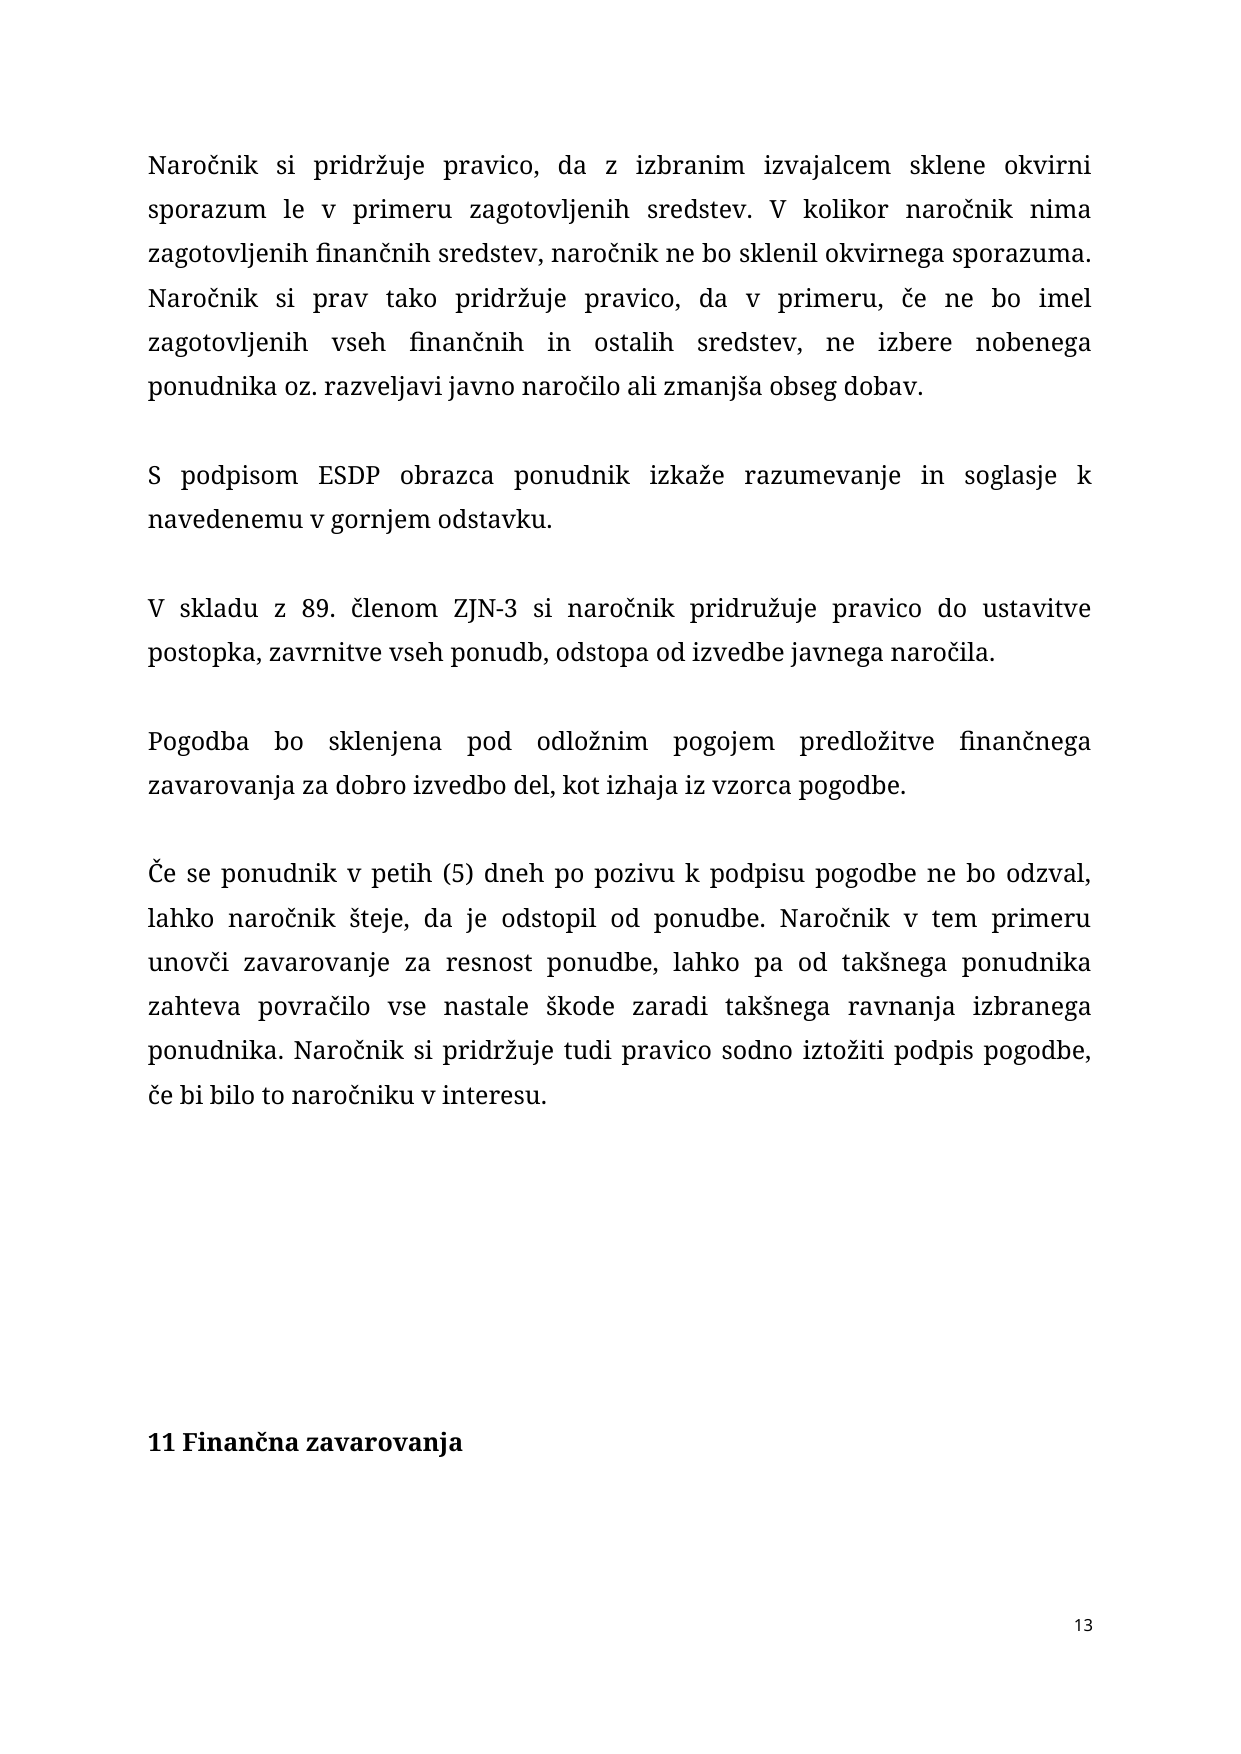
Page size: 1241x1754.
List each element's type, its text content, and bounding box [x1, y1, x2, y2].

text Naročnik si pridržuje pravico, da z izbranim izvajalcem sklene okvirni sporazum le v primeru zagotovljenih sredstev. V kolikor naročnik nima zagotovljenih finančnih sredstev, naročnik ne bo sklenil okvirnega sporazuma. Naročnik si prav tako pridržuje pravico, da v primeru, če ne bo imel zagotovljenih vseh finančnih in ostalih sredstev, ne izbere nobenega ponudnika oz. razveljavi javno naročilo ali zmanjša obseg dobav. [148, 148, 1093, 403]
subtitle 11 Finančna zavarovanja [148, 1425, 1093, 1459]
text Pogodba bo sklenjena pod odložnim pogojem predložitve finančnega zavarovanja za dobro izvedbo del, kot izhaja iz vzorca pogodbe. [148, 723, 1093, 801]
text Če se ponudnik v petih (5) dneh po pozivu k podpisu pogodbe ne bo odzval, lahko naročnik šteje, da je odstopil od ponudbe. Naročnik v tem primeru unovči zavarovanje za resnost ponudbe, lahko pa od takšnega ponudnika zahteva povračilo vse nastale škode zaradi takšnega ravnanja izbranega ponudnika. Naročnik si pridržuje tudi pravico sodno iztožiti podpis pogodbe, če bi bilo to naročniku v interesu. [148, 856, 1093, 1111]
text V skladu z 89. členom ZJN-3 si naročnik pridružuje pravico do ustavitve postopka, zavrnitve vseh ponudb, odstopa od izvedbe javnega naročila. [148, 590, 1093, 669]
text S podpisom ESDP obrazca ponudnik izkaže razumevanje in soglasje k navedenemu v gornjem odstavku. [148, 457, 1093, 536]
